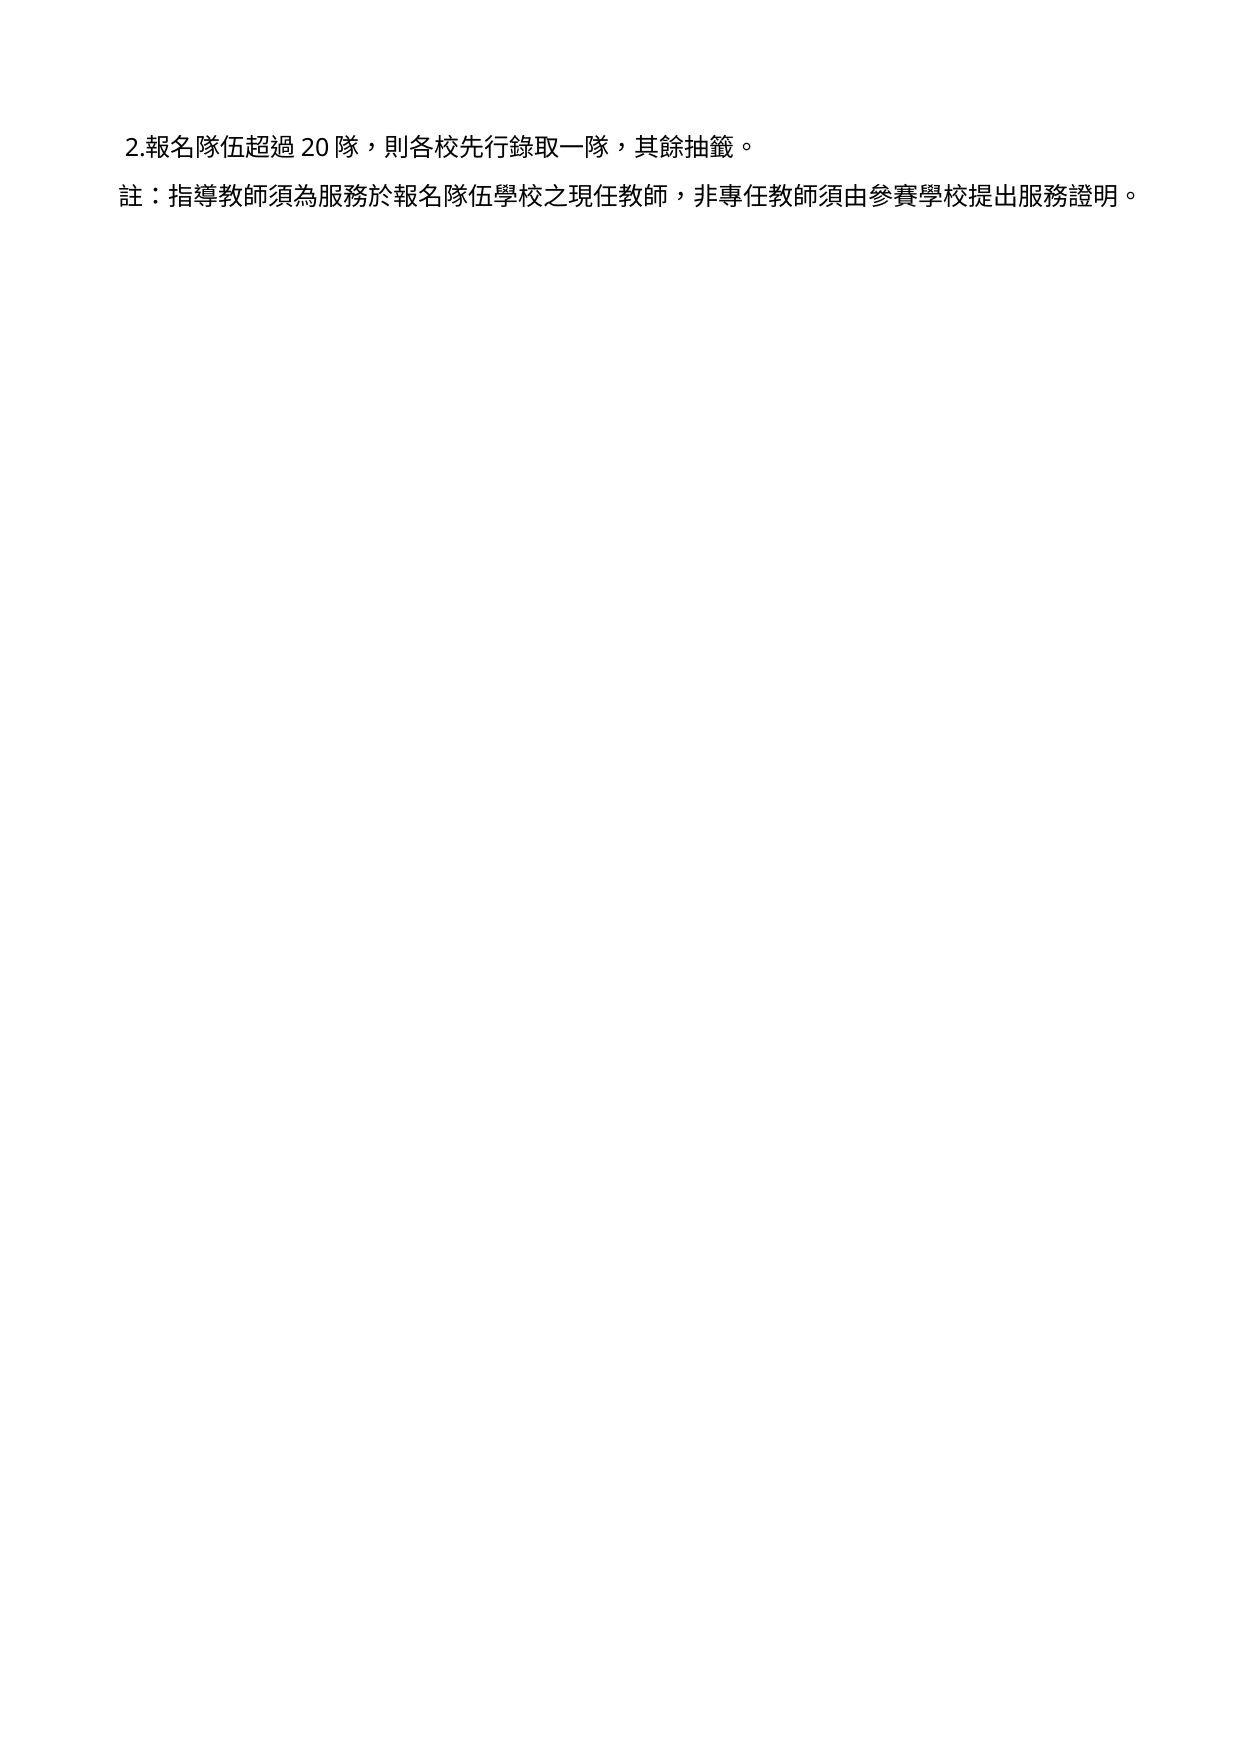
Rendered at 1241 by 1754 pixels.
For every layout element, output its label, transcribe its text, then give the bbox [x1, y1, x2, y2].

text 註：指導教師須為服務於報名隊伍學校之現任教師，非專任教師須由參賽學校提出服務證明。 [118, 176, 1122, 214]
text 2.報名隊伍超過20隊，則各校先行錄取一隊，其餘抽籤。 [118, 127, 1122, 164]
